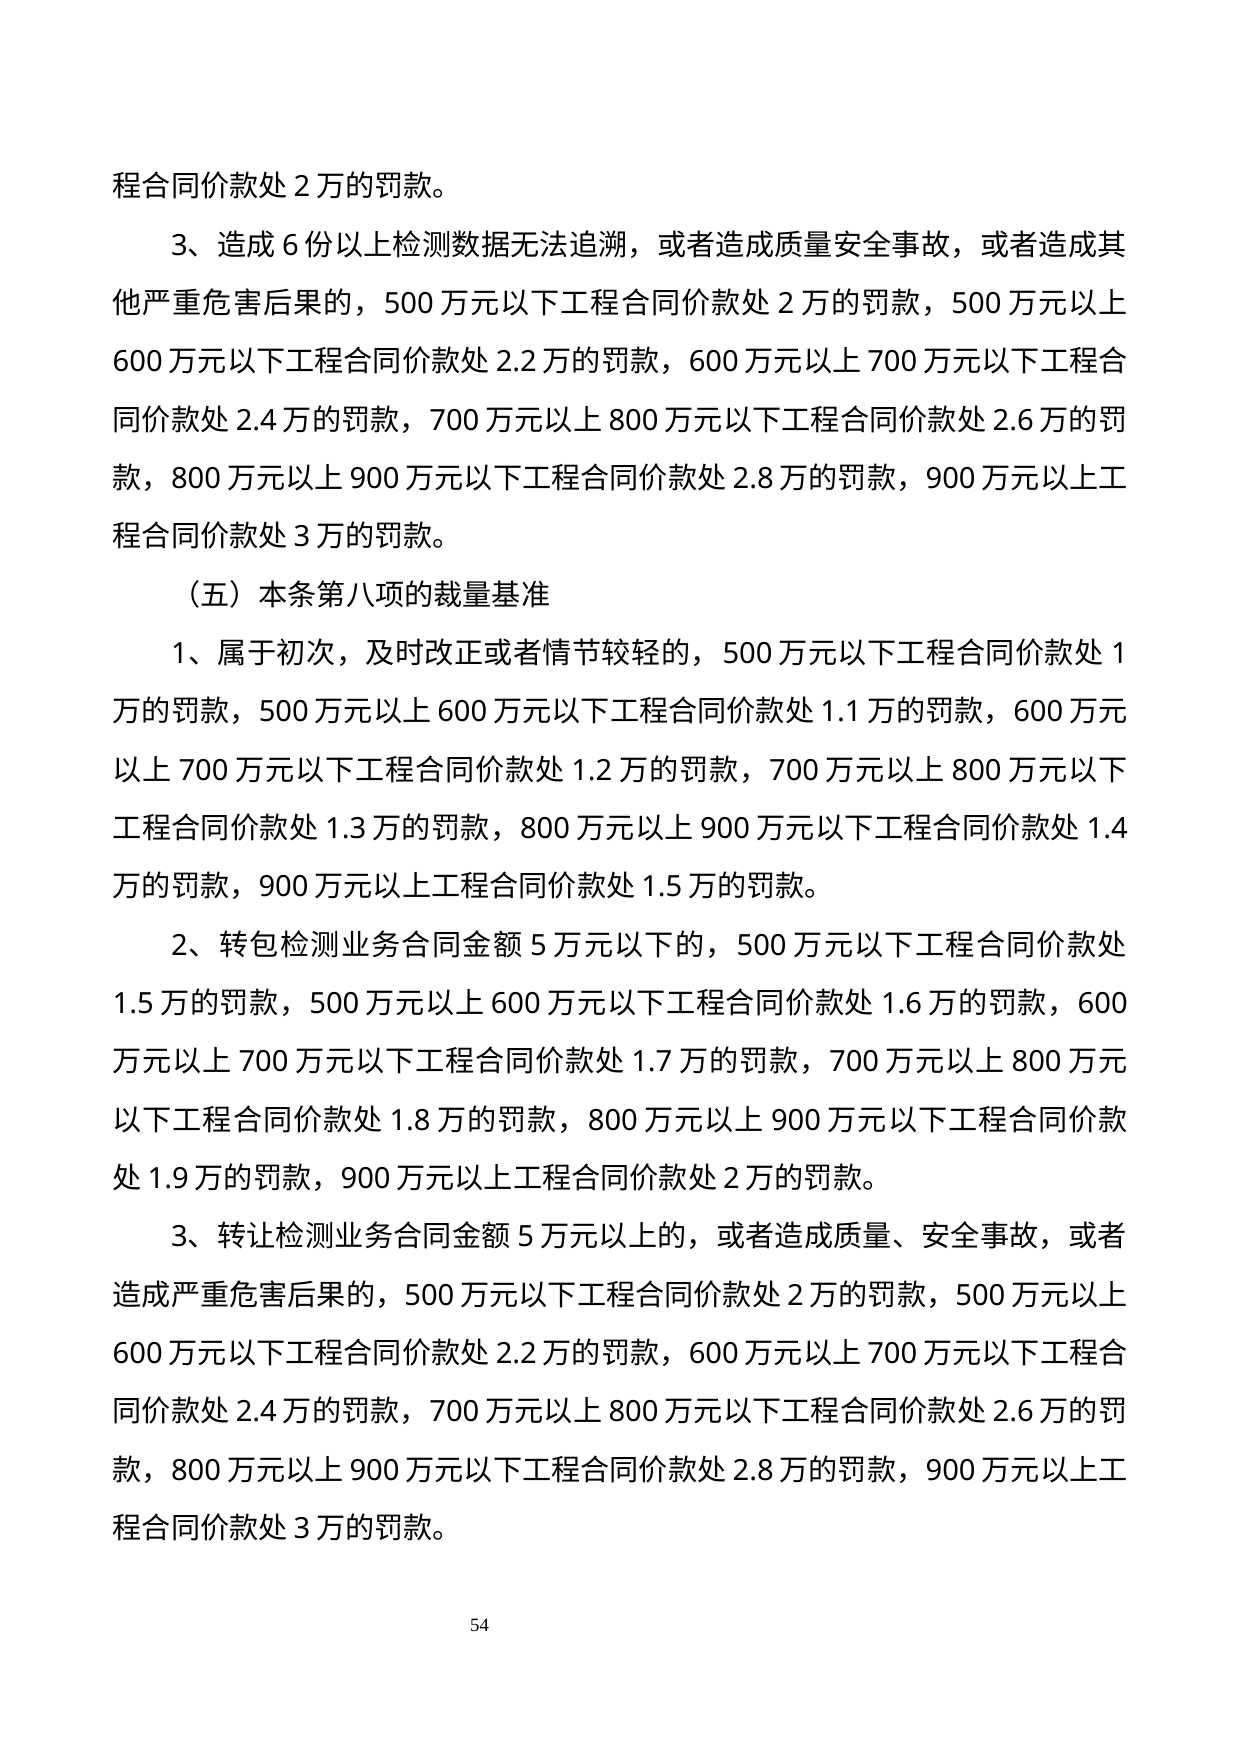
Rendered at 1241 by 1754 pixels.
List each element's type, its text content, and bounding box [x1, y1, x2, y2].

list （五）本条第八项的裁量基准 [112, 558, 1128, 617]
list 2、转包检测业务合同金额5万元以下的，500万元以下工程合同价款处1.5万的罚款，500万元以上600万元以下工程合同价款处1.6万的罚款，600万元以上700万元以下工程合同价款处1.7万的罚款，700万元以上800万元以下工程合同价款处1.8万的罚款，800万元以上900万元以下工程合同价款处1.9万的罚款，900万元以上工程合同价款处2万的罚款。 [112, 908, 1128, 1200]
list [112, 150, 1128, 208]
list 3、转让检测业务合同金额5万元以上的，或者造成质量、安全事故，或者造成严重危害后果的，500万元以下工程合同价款处2万的罚款，500万元以上600万元以下工程合同价款处2.2万的罚款，600万元以上700万元以下工程合同价款处2.4万的罚款，700万元以上800万元以下工程合同价款处2.6万的罚款，800万元以上900万元以下工程合同价款处2.8万的罚款，900万元以上工程合同价款处3万的罚款。 [112, 1200, 1128, 1550]
list 3、造成6份以上检测数据无法追溯，或者造成质量安全事故，或者造成其他严重危害后果的，500万元以下工程合同价款处2万的罚款，500万元以上600万元以下工程合同价款处2.2万的罚款，600万元以上700万元以下工程合同价款处2.4万的罚款，700万元以上800万元以下工程合同价款处2.6万的罚款，800万元以上900万元以下工程合同价款处2.8万的罚款，900万元以上工程合同价款处3万的罚款。 [112, 208, 1128, 558]
list 1、属于初次，及时改正或者情节较轻的，500万元以下工程合同价款处1万的罚款，500万元以上600万元以下工程合同价款处1.1万的罚款，600万元以上700万元以下工程合同价款处1.2万的罚款，700万元以上800万元以下工程合同价款处1.3万的罚款，800万元以上900万元以下工程合同价款处1.4万的罚款，900万元以上工程合同价款处1.5万的罚款。 [112, 617, 1128, 908]
